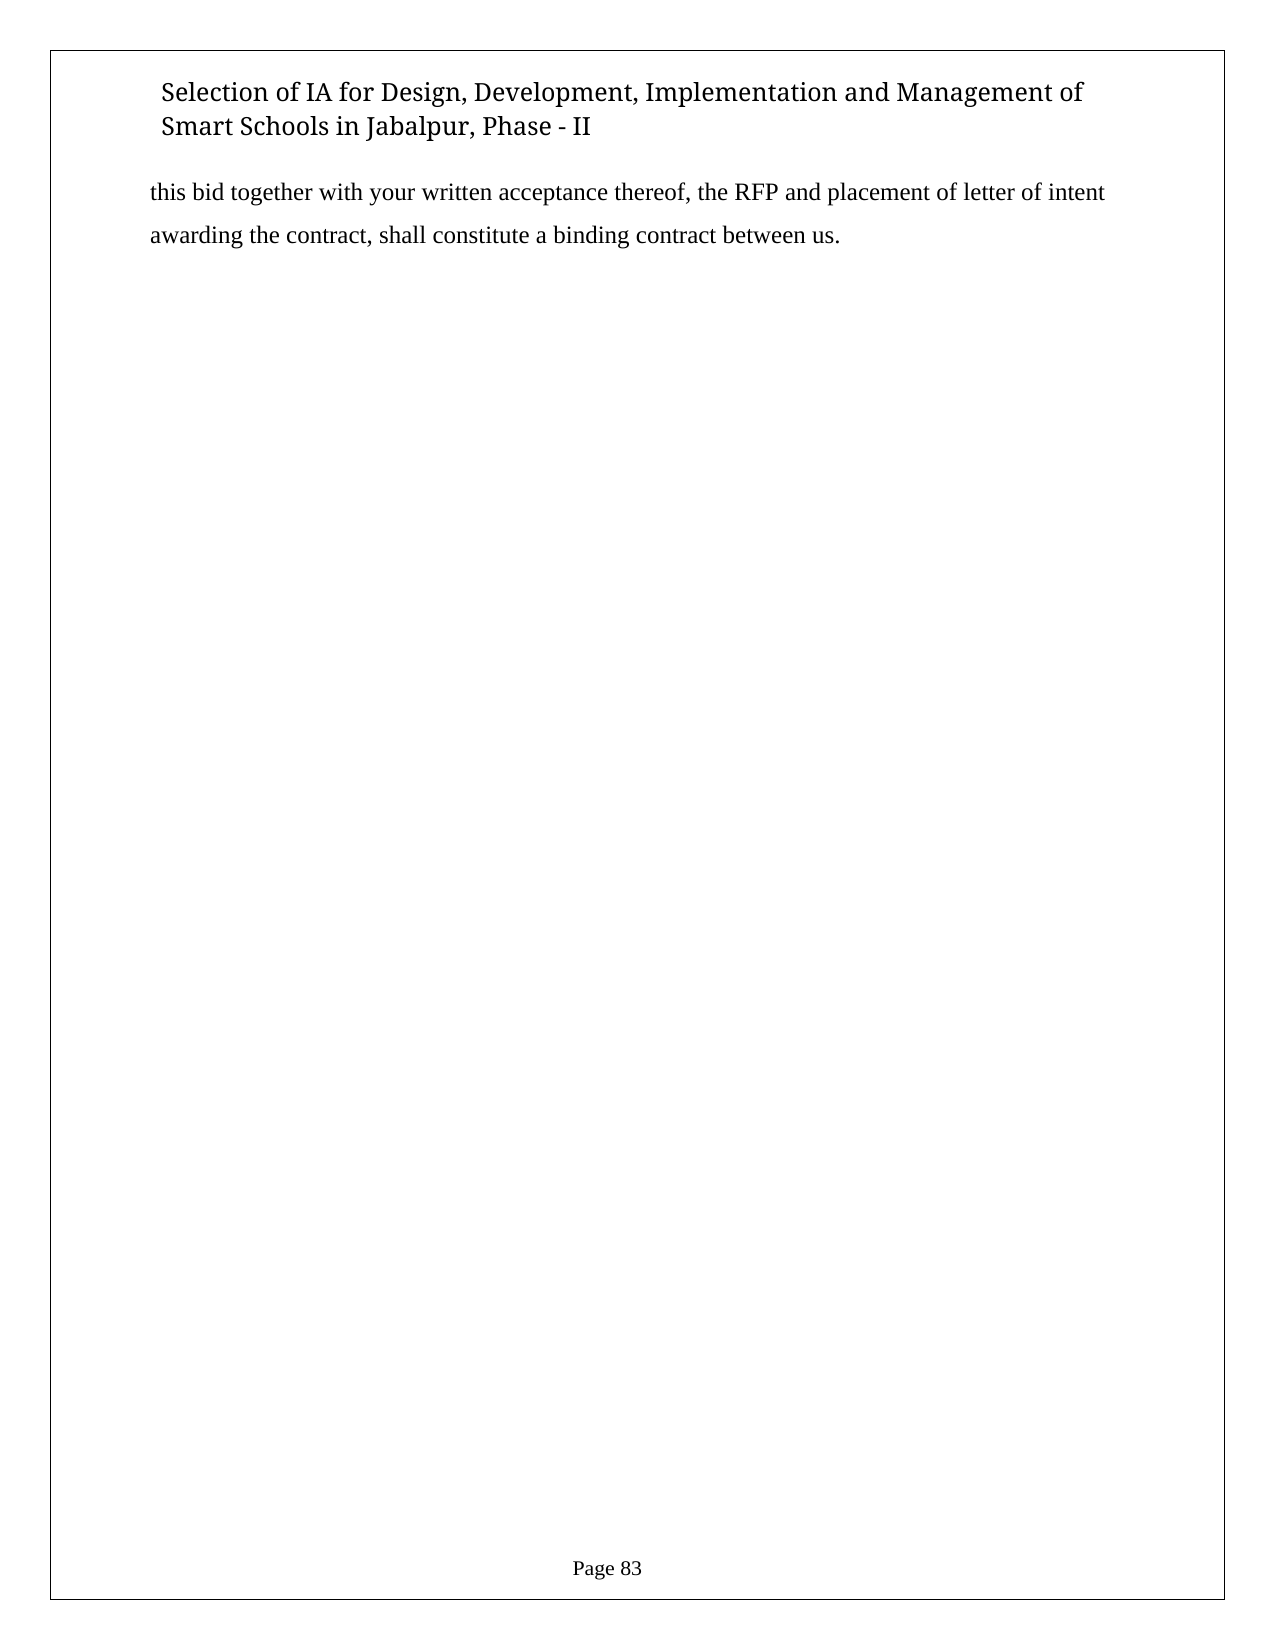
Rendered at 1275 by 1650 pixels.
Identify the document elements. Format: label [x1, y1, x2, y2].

text [150, 177, 1153, 249]
